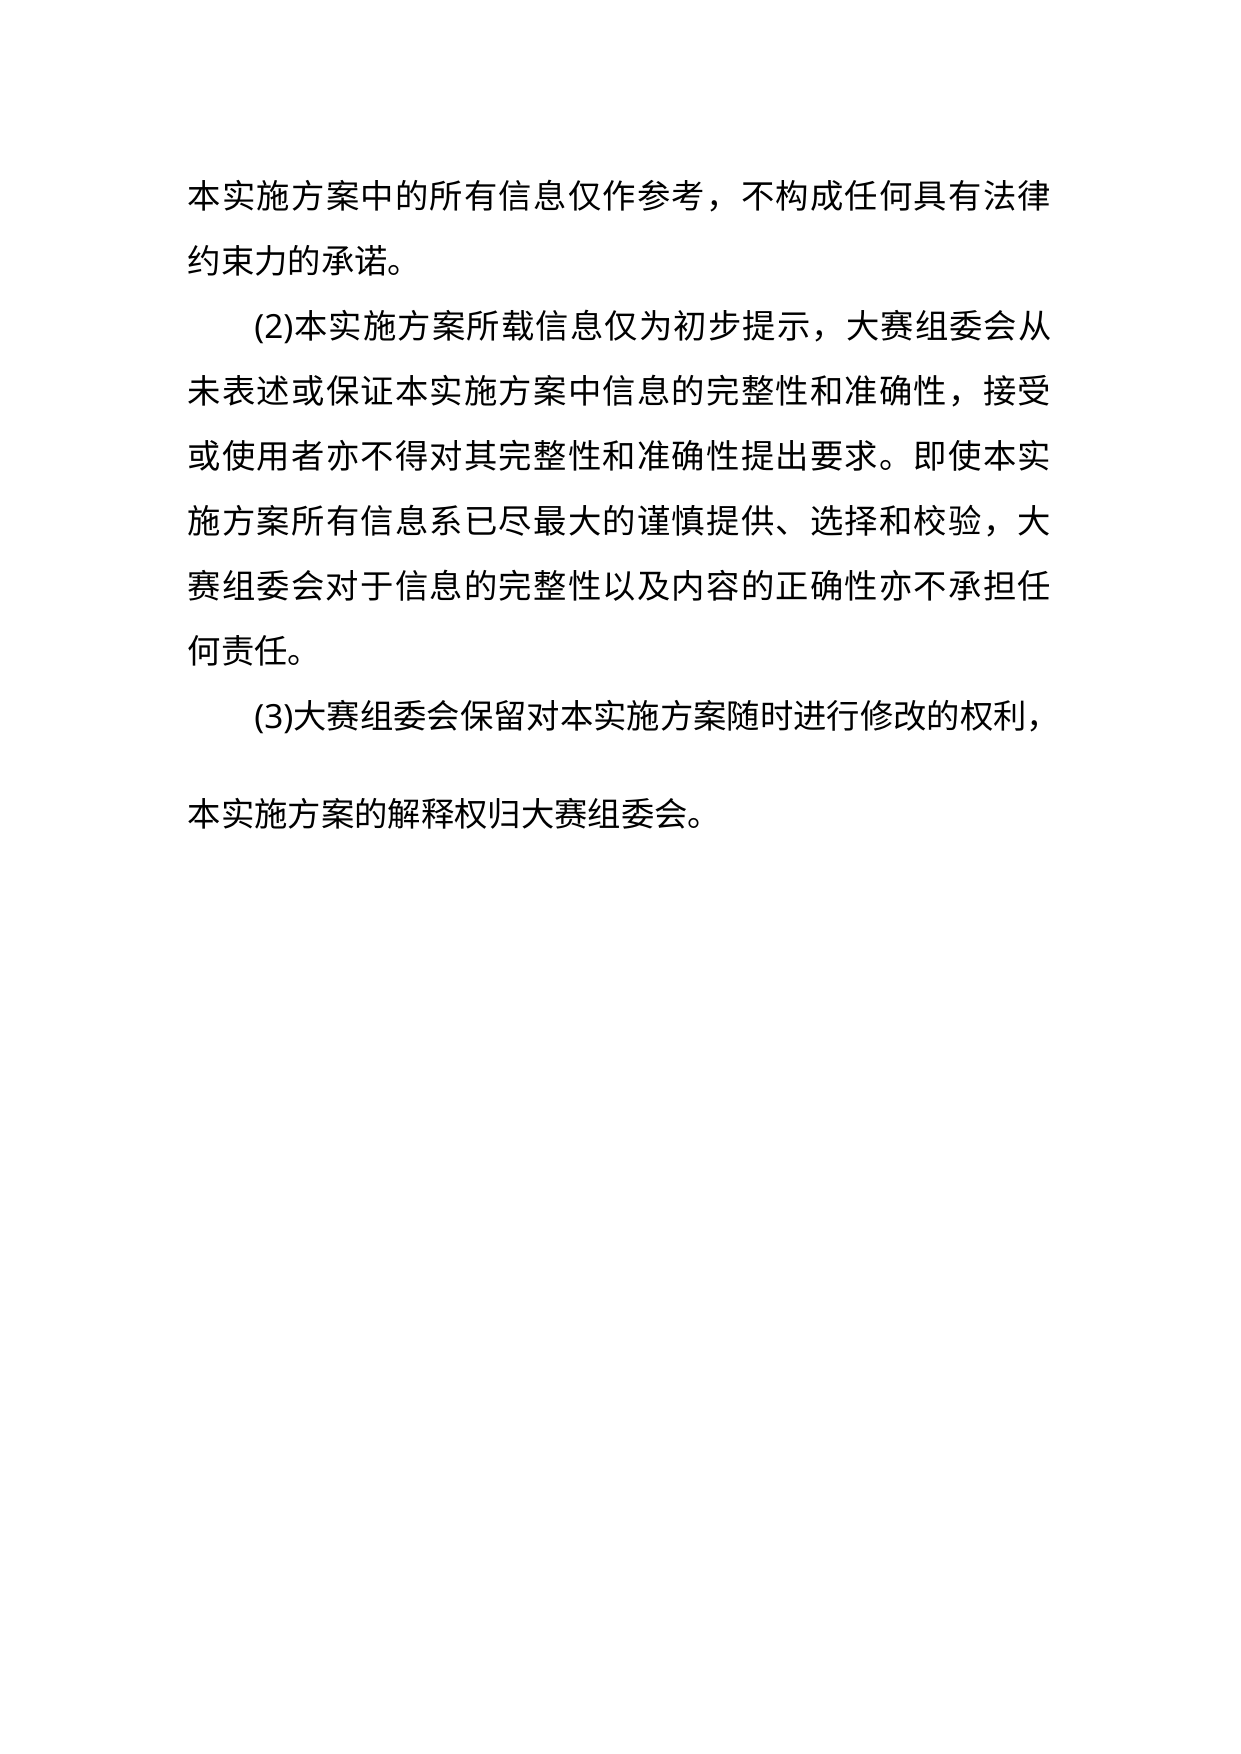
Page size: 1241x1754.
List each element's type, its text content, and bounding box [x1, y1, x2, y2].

text (2)本实施方案所载信息仅为初步提示，大赛组委会从未表述或保证本实施方案中信息的完整性和准确性，接受或使用者亦不得对其完整性和准确性提出要求。即使本实施方案所有信息系已尽最大的谨慎提供、选择和校验，大赛组委会对于信息的完整性以及内容的正确性亦不承担任何责任。 [187, 292, 1053, 682]
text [187, 162, 1053, 292]
text (3)大赛组委会保留对本实施方案随时进行修改的权利，本实施方案的解释权归大赛组委会。 [187, 682, 1053, 844]
